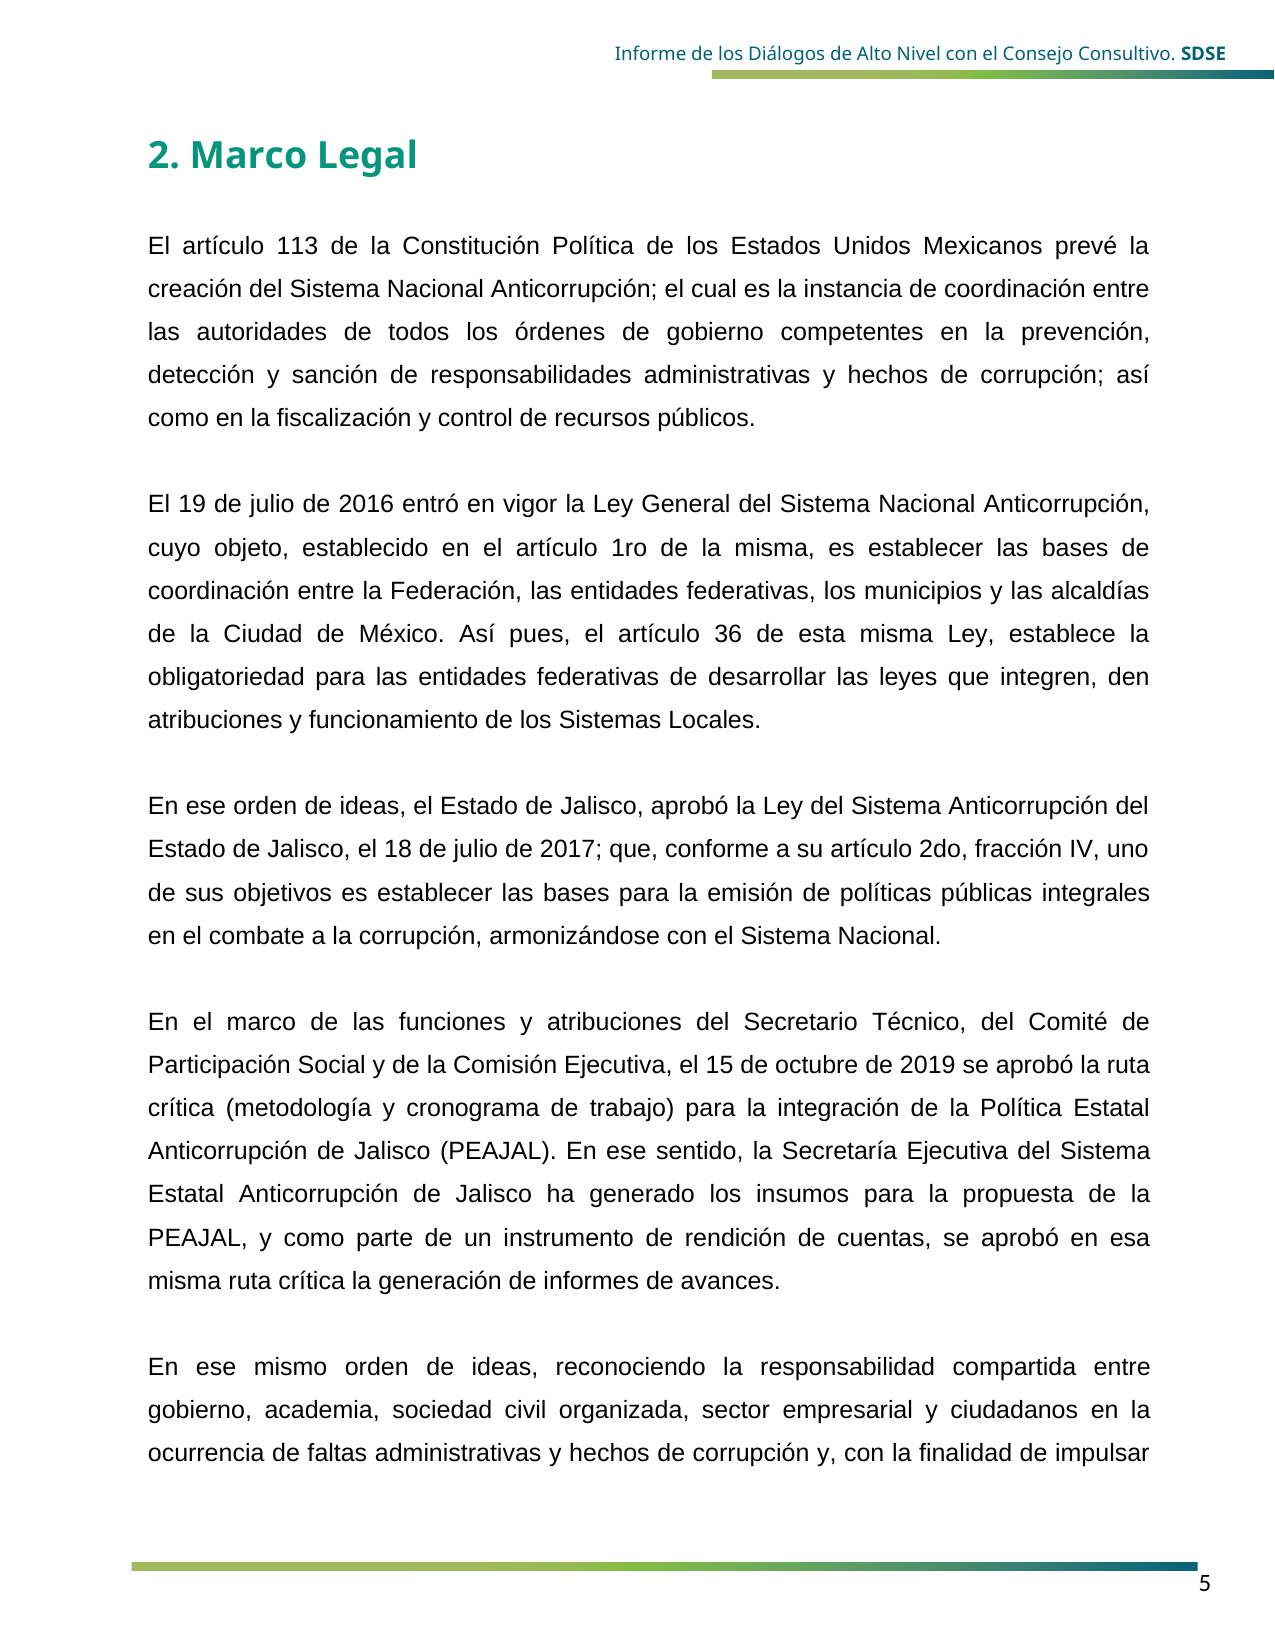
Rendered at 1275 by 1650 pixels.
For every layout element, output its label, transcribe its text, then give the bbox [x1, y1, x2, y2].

text El artículo 113 de la Constitución Política de los Estados Unidos Mexicanos prevé la creación del Sistema Nacional Anticorrupción; el cual es la instancia de coordinación entre las autoridades de todos los órdenes de gobierno competentes en la prevención, detección y sanción de responsabilidades administrativas y hechos de corrupción; así como en la fiscalización y control de recursos públicos. [148, 231, 1152, 432]
picture [711, 70, 1274, 79]
text El 19 de julio de 2016 entró en vigor la Ley General del Sistema Nacional Anticorrupción, cuyo objeto, establecido en el artículo 1ro de la misma, es establecer las bases de coordinación entre la Federación, las entidades federativas, los municipios y las alcaldías de la Ciudad de México. Así pues, el artículo 36 de esta misma Ley, establece la obligatoriedad para las entidades federativas de desarrollar las leyes que integren, den atribuciones y funcionamiento de los Sistemas Locales. [148, 489, 1152, 734]
subtitle 2. Marco Legal [148, 128, 1152, 179]
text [148, 1352, 1152, 1467]
picture [131, 1562, 1198, 1571]
text En ese orden de ideas, el Estado de Jalisco, aprobó la Ley del Sistema Anticorrupción del Estado de Jalisco, el 18 de julio de 2017; que, conforme a su artículo 2do, fracción IV, uno de sus objetivos es establecer las bases para la emisión de políticas públicas integrales en el combate a la corrupción, armonizándose con el Sistema Nacional. [148, 791, 1152, 949]
text En el marco de las funciones y atribuciones del Secretario Técnico, del Comité de Participación Social y de la Comisión Ejecutiva, el 15 de octubre de 2019 se aprobó la ruta crítica (metodología y cronograma de trabajo) para la integración de la Política Estatal Anticorrupción de Jalisco (PEAJAL). En ese sentido, la Secretaría Ejecutiva del Sistema Estatal Anticorrupción de Jalisco ha generado los insumos para la propuesta de la PEAJAL, y como parte de un instrumento de rendición de cuentas, se aprobó en esa misma ruta crítica la generación de informes de avances. [148, 1007, 1152, 1294]
